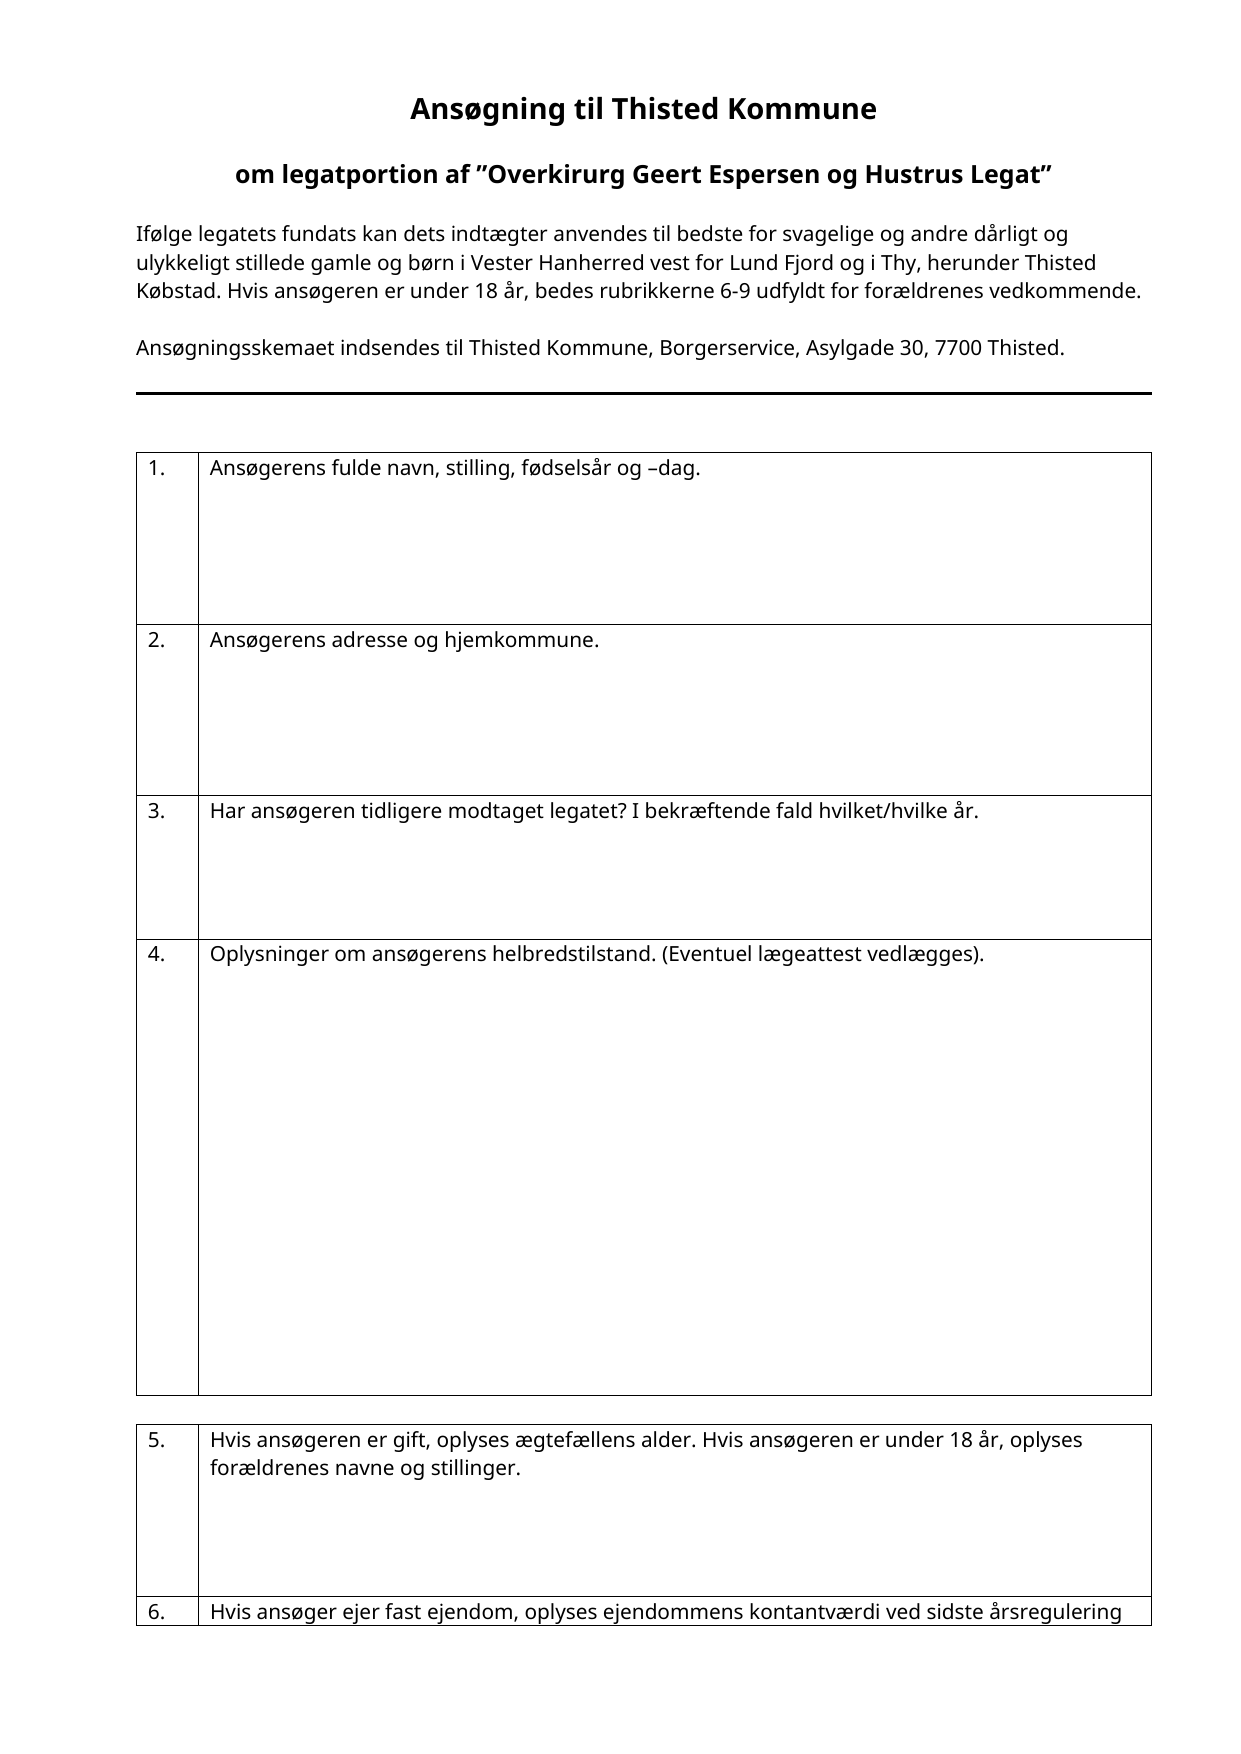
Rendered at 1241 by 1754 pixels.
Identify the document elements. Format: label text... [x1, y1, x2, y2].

table_header Ansøgerens fulde navn, stilling, fødselsår og –dag. [199, 453, 1151, 624]
table_header Hvis ansøgeren er gift, oplyses ægtefællens alder. Hvis ansøgeren er under 18 år, oplyses forældrenes navne og stillinger. [199, 1425, 1151, 1596]
table_header 1. [137, 453, 198, 624]
table_cell Oplysninger om ansøgerens helbredstilstand. (Eventuel lægeattest vedlægges). [199, 940, 1151, 1394]
text Ansøgningsskemaet indsendes til Thisted Kommune, Borgerservice, Asylgade 30, 7700 Thisted. [136, 333, 1152, 361]
table_cell 4. [137, 940, 198, 1394]
text Ansøgning til Thisted Kommune [136, 89, 1152, 128]
text om legatportion af ”Overkirurg Geert Espersen og Hustrus Legat” [136, 157, 1152, 191]
table_cell 2. [137, 625, 198, 795]
table_cell 6. [137, 1597, 198, 1625]
table_cell Ansøgerens adresse og hjemkommune. [199, 625, 1151, 795]
table_cell 3. [137, 796, 198, 938]
table_header 5. [137, 1425, 198, 1596]
table_cell Har ansøgeren tidligere modtaget legatet? I bekræftende fald hvilket/hvilke år. [199, 796, 1151, 938]
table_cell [199, 1597, 1151, 1625]
text Ifølge legatets fundats kan dets indtægter anvendes til bedste for svagelige og andre dårligt og ulykkeligt stillede gamle og børn i Vester Hanherred vest for Lund Fjord og i Thy, herunder Thisted Købstad. Hvis ansøgeren er under 18 år, bedes rubrikkerne 6-9 udfyldt for forældrenes vedkommende. [136, 219, 1152, 304]
